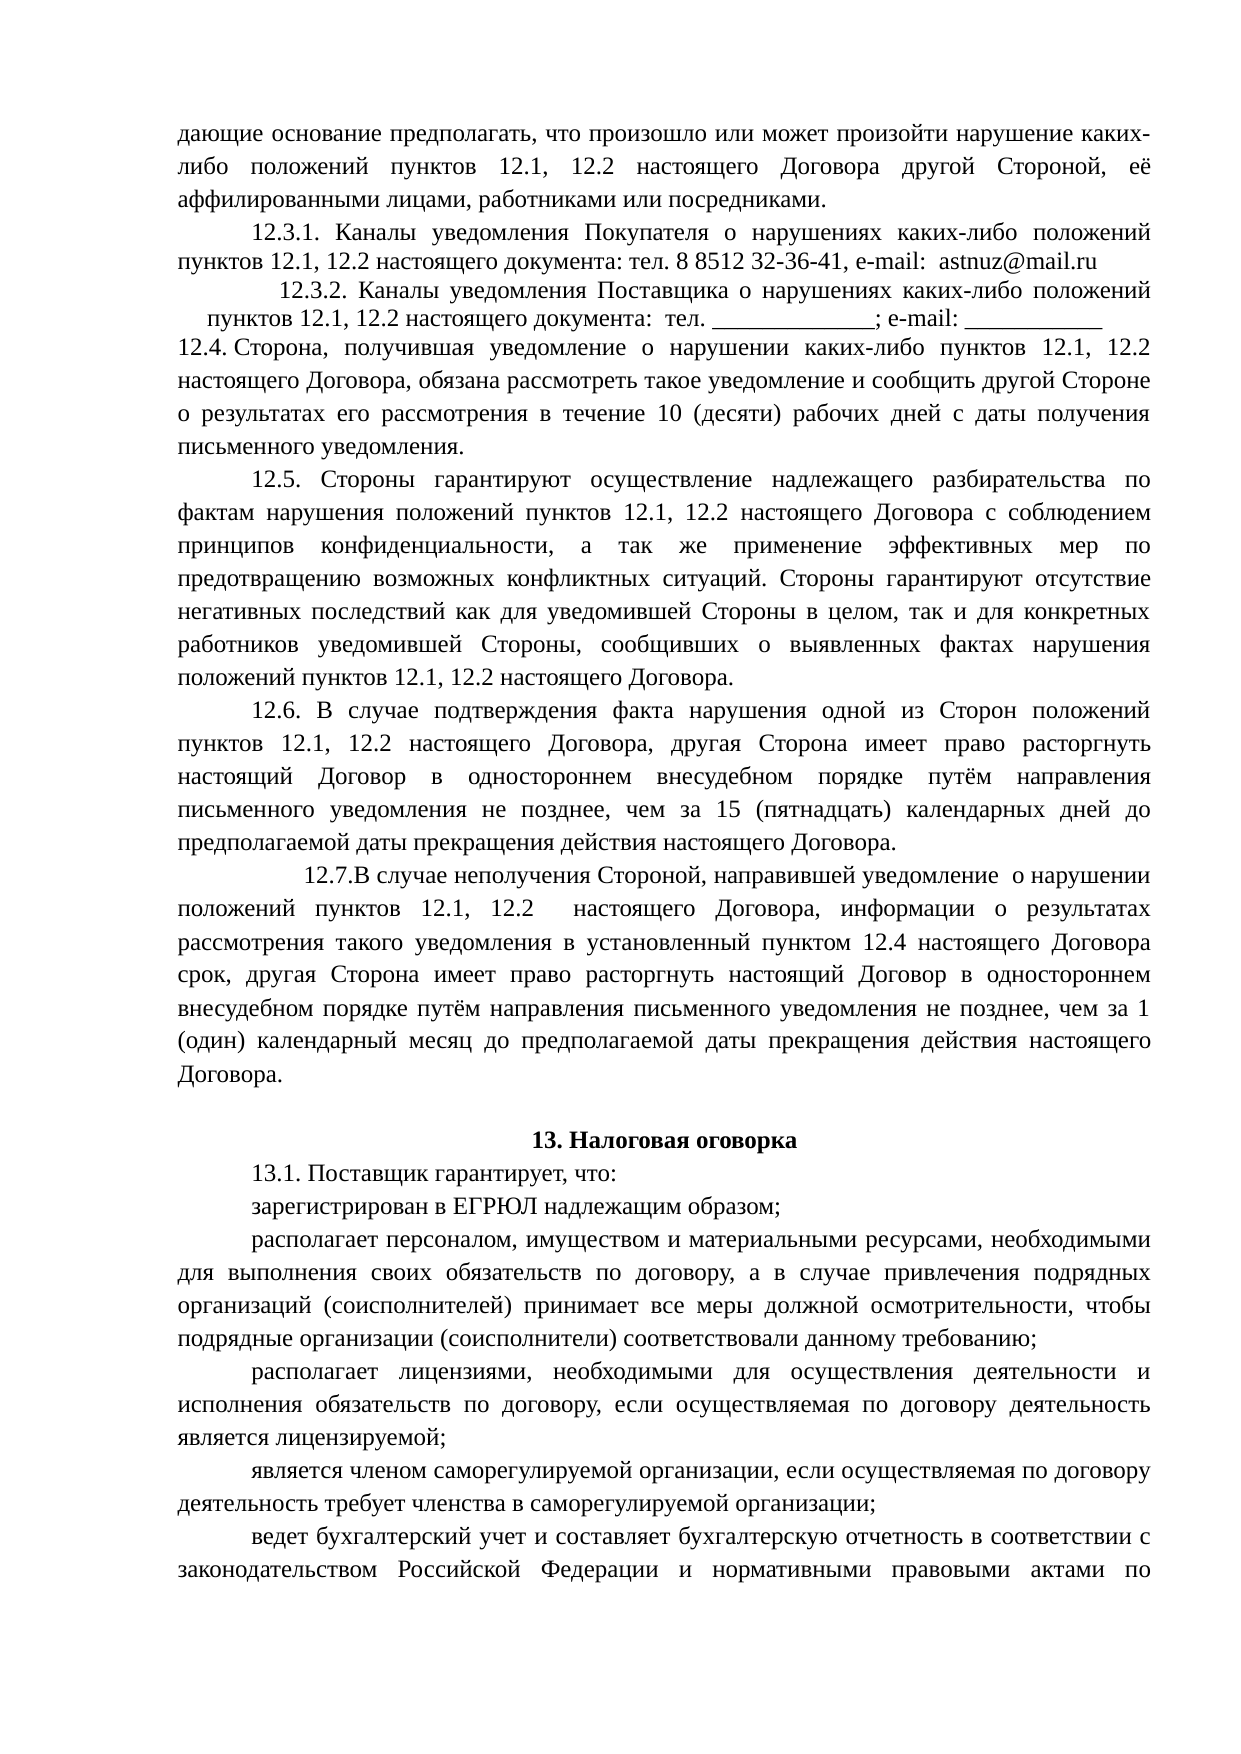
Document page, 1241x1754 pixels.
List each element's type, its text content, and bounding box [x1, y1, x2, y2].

text 12.4. Сторона, получившая уведомление о нарушении каких-либо пунктов 12.1, 12.2 настоящего Договора, обязана рассмотреть такое уведомление и сообщить другой Стороне о результатах его рассмотрения в течение 10 (десяти) рабочих дней с даты получения письменного уведомления. [177, 332, 1152, 460]
text является членом саморегулируемой организации, если осуществляемая по договору деятельность требует членства в саморегулируемой организации; [177, 1455, 1152, 1517]
text 12.3.1. Каналы уведомления Покупателя о нарушениях каких-либо положений пунктов 12.1, 12.2 настоящего документа: тел. 8 8512 32-36-41, e-mail: astnuz@mail.ru [177, 217, 1152, 275]
text 13. Налоговая оговорка [177, 1125, 1152, 1153]
text располагает персоналом, имуществом и материальными ресурсами, необходимыми для выполнения своих обязательств по договору, а в случае привлечения подрядных организаций (соисполнителей) принимает все меры должной осмотрительности, чтобы подрядные организации (соисполнители) соответствовали данному требованию; [177, 1224, 1152, 1352]
text 13.1. Поставщик гарантирует, что: [177, 1158, 1152, 1186]
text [177, 118, 1152, 213]
text 12.3.2. Каналы уведомления Поставщика о нарушениях каких-либо положений пунктов 12.1, 12.2 настоящего документа: тел. _____________; e-mail: ___________ [207, 275, 1152, 332]
text 12.6. В случае подтверждения факта нарушения одной из Сторон положений пунктов 12.1, 12.2 настоящего Договора, другая Сторона имеет право расторгнуть настоящий Договор в одностороннем внесудебном порядке путём направления письменного уведомления не позднее, чем за 15 (пятнадцать) календарных дней до предполагаемой даты прекращения действия настоящего Договора. [177, 695, 1152, 856]
text 12.5. Стороны гарантируют осуществление надлежащего разбирательства по фактам нарушения положений пунктов 12.1, 12.2 настоящего Договора с соблюдением принципов конфиденциальности, а так же применение эффективных мер по предотвращению возможных конфликтных ситуаций. Стороны гарантируют отсутствие негативных последствий как для уведомившей Стороны в целом, так и для конкретных работников уведомившей Стороны, сообщивших о выявленных фактах нарушения положений пунктов 12.1, 12.2 настоящего Договора. [177, 464, 1152, 691]
text 12.7.В случае неполучения Стороной, направившей уведомление о нарушении положений пунктов 12.1, 12.2 настоящего Договора, информации о результатах рассмотрения такого уведомления в установленный пунктом 12.4 настоящего Договора срок, другая Сторона имеет право расторгнуть настоящий Договор в одностороннем внесудебном порядке путём направления письменного уведомления не позднее, чем за 1 (один) календарный месяц до предполагаемой даты прекращения действия настоящего Договора. [177, 861, 1152, 1087]
text располагает лицензиями, необходимыми для осуществления деятельности и исполнения обязательств по договору, если осуществляемая по договору деятельность является лицензируемой; [177, 1356, 1152, 1451]
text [177, 1521, 1152, 1583]
text зарегистрирован в ЕГРЮЛ надлежащим образом; [177, 1191, 1152, 1219]
